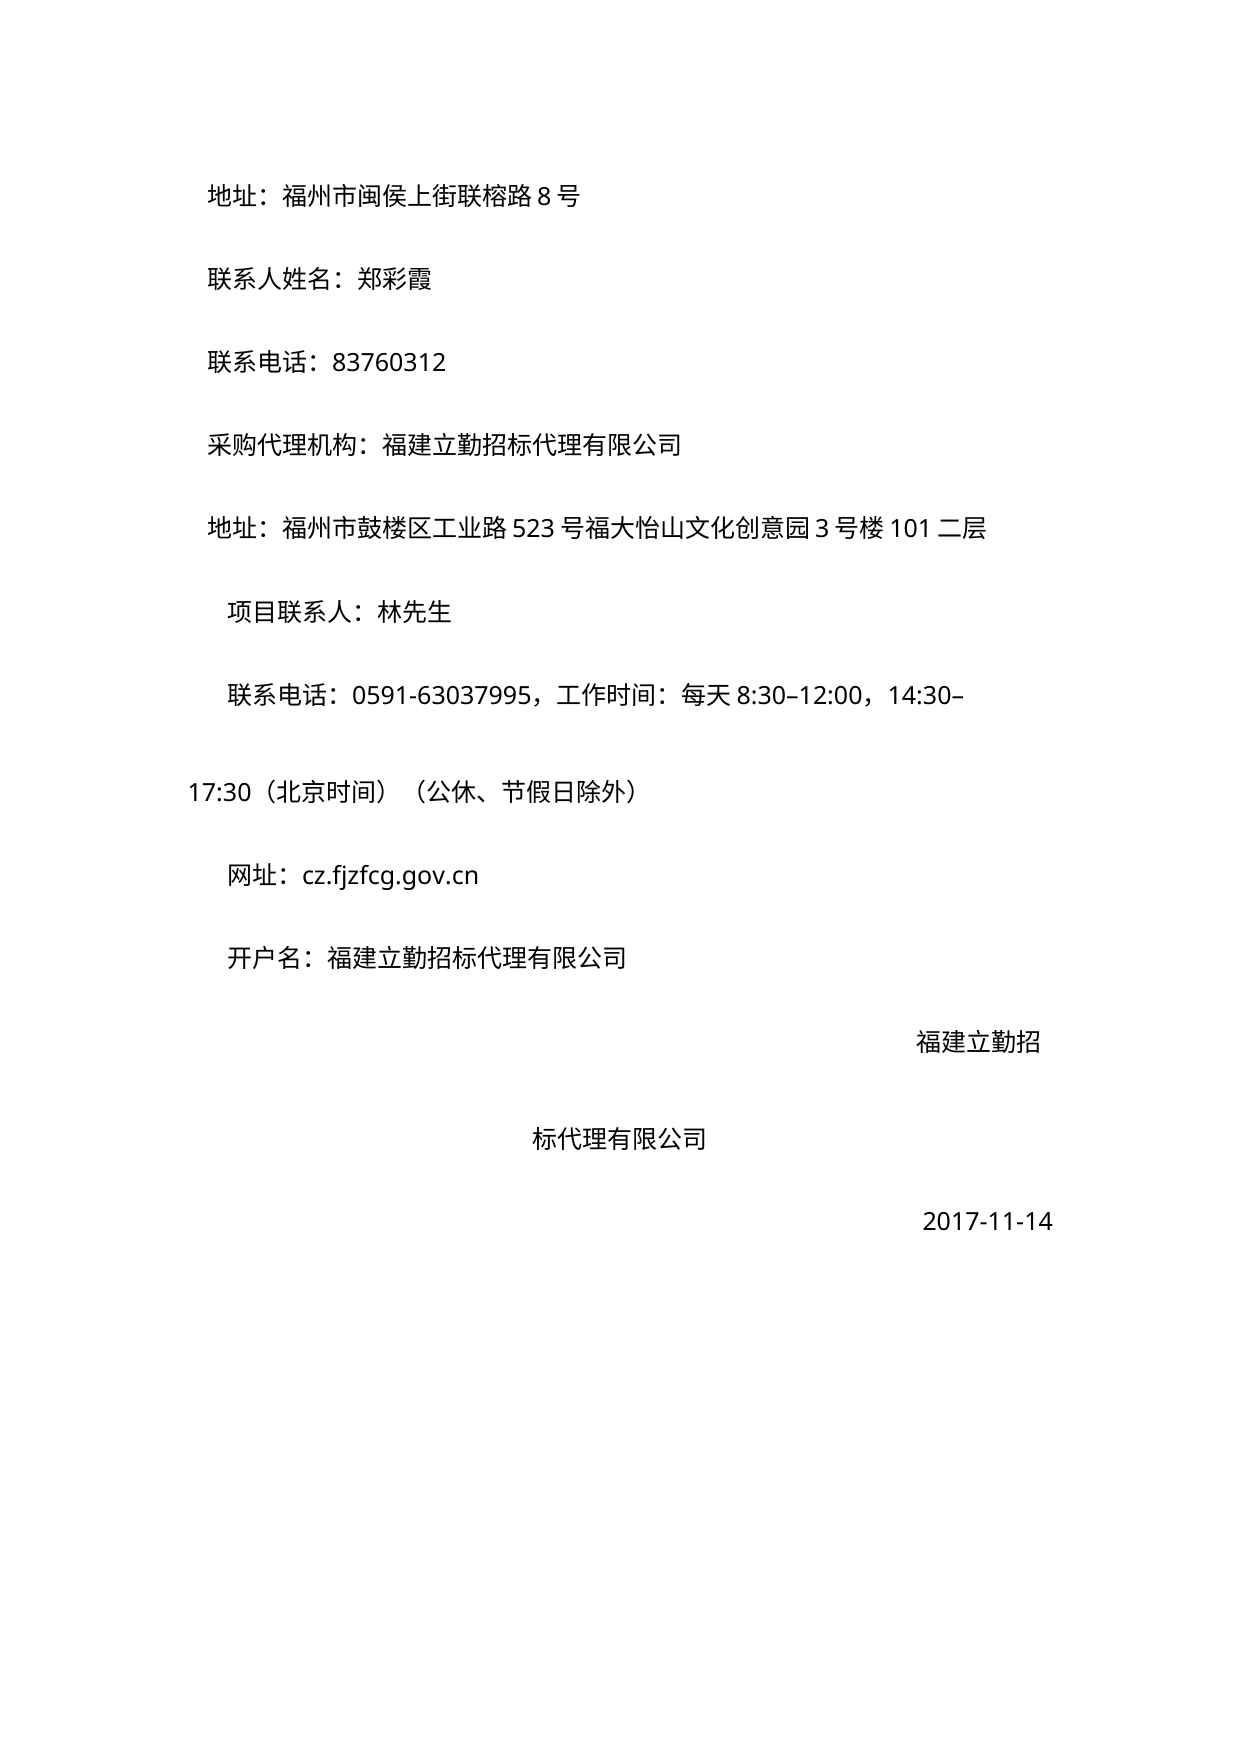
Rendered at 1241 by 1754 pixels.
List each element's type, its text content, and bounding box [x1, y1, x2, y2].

text 联系电话：0591-63037995，工作时间：每天8:30–12:00，14:30–17:30（北京时间）（公休、节假日除外） [187, 661, 1053, 823]
text 联系人姓名：郑彩霞 [187, 245, 1053, 310]
text 地址：福州市鼓楼区工业路523号福大怡山文化创意园3号楼101二层 [187, 494, 1053, 559]
text 开户名：福建立勤招标代理有限公司 [187, 924, 1053, 989]
text 项目联系人：林先生 [187, 578, 1053, 643]
text 联系电话：83760312 [187, 328, 1053, 393]
text 福建立勤招标代理有限公司 [187, 1008, 1053, 1170]
text 网址：cz.fjzfcg.gov.cn [187, 841, 1053, 906]
text 采购代理机构：福建立勤招标代理有限公司 [187, 411, 1053, 476]
text 2017-11-14 [187, 1188, 1053, 1253]
text 地址：福州市闽侯上街联榕路8号 [187, 162, 1053, 227]
